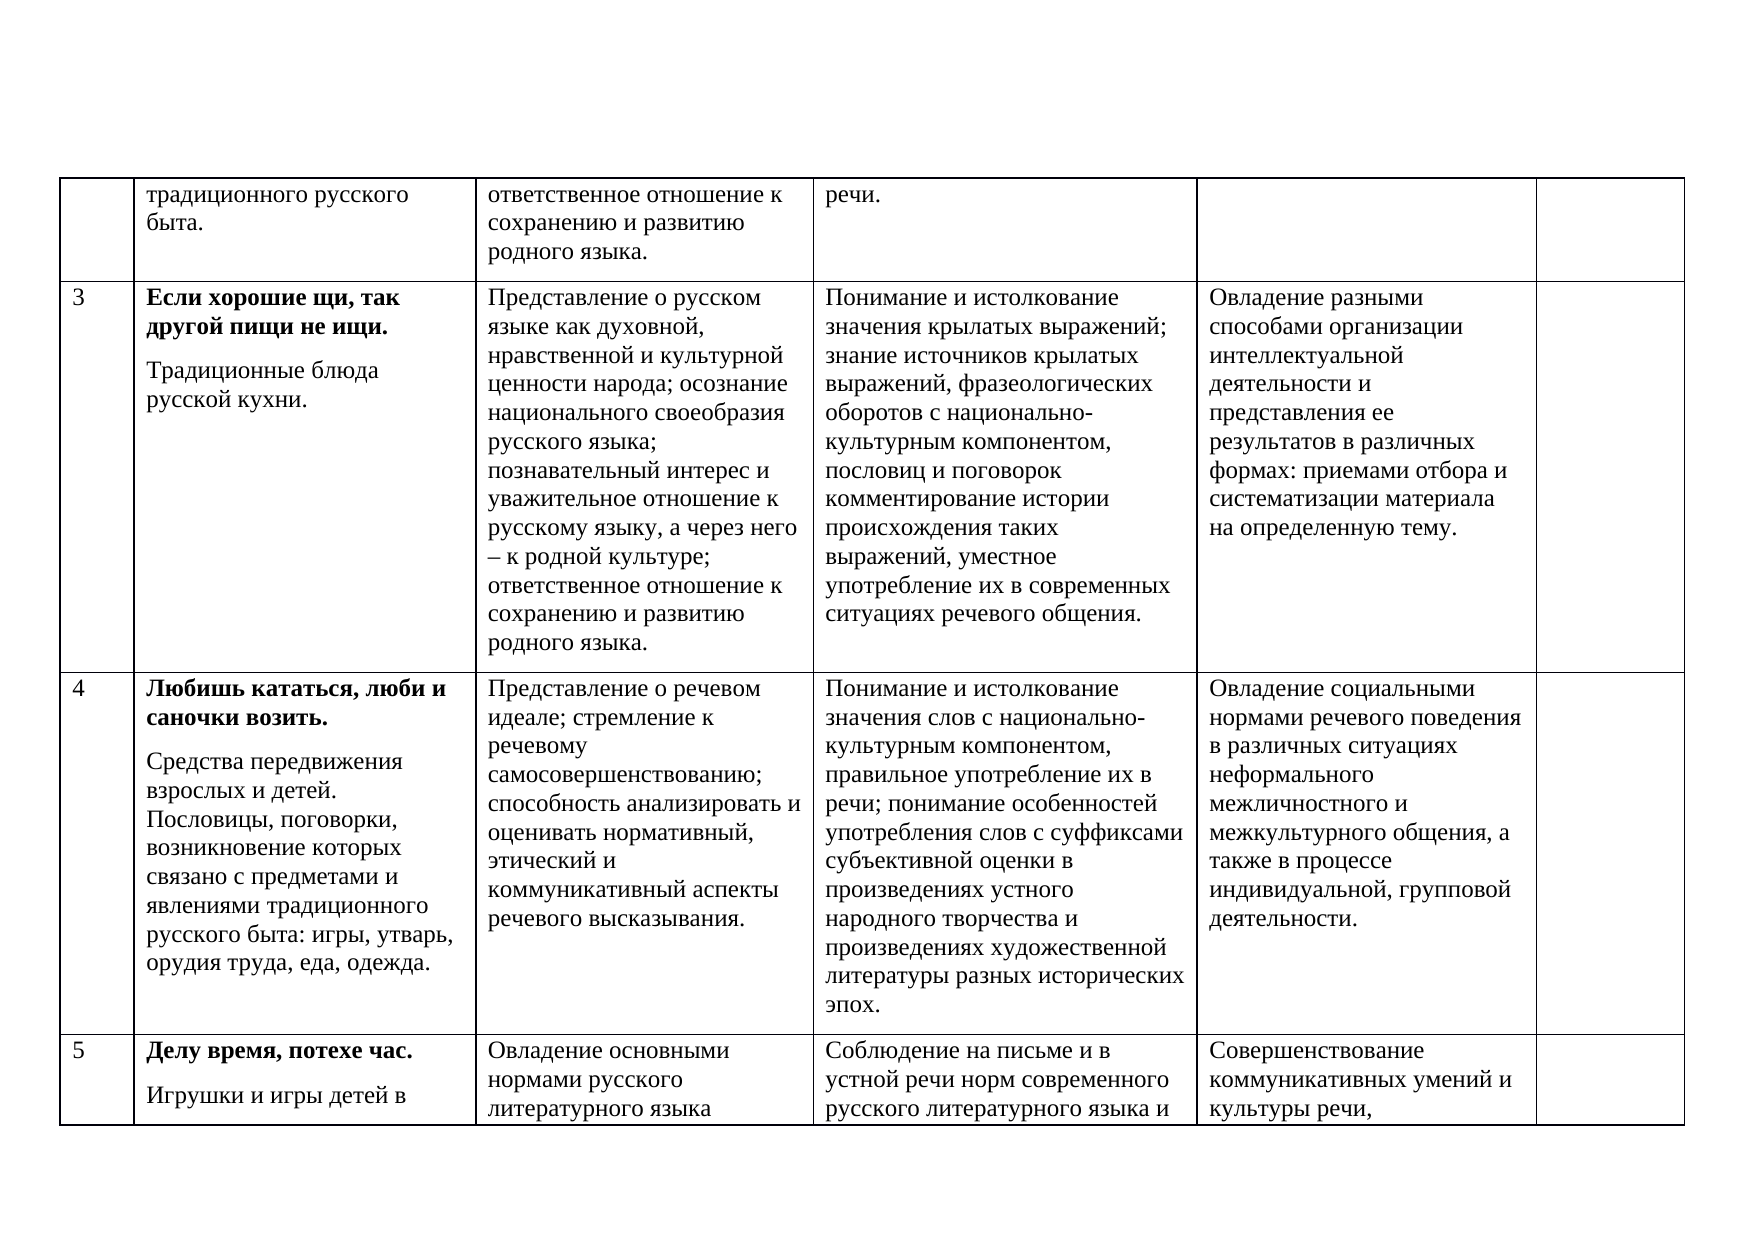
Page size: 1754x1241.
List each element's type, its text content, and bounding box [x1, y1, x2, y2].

table_cell Любишь кататься, люби и саночки возить. Средства передвижения взрослых и детей. Пословицы, поговорки, возникновение которых связано с предметами и явлениями традиционного русского быта: игры, утварь, орудия труда, еда, одежда. [135, 673, 475, 1034]
table_cell Понимание и истолкование значения крылатых выражений; знание источников крылатых выражений, фразеологических оборотов с национально-культурным компонентом, пословиц и поговорок комментирование истории происхождения таких выражений, уместное употребление их в современных ситуациях речевого общения. [814, 282, 1196, 672]
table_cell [814, 179, 1196, 281]
table_cell Овладение социальными нормами речевого поведения в различных ситуациях неформального межличностного и межкультурного общения, а также в процессе индивидуальной, групповой деятельности. [1198, 673, 1536, 1034]
table_cell Овладение разными способами организации интеллектуальной деятельности и представления ее результатов в различных формах: приемами отбора и систематизации материала на определенную тему. [1198, 282, 1536, 672]
table_cell Понимание и истолкование значения слов с национально-культурным компонентом, правильное употребление их в речи; понимание особенностей употребления слов с суффиксами субъективной оценки в произведениях устного народного творчества и произведениях художественной литературы разных исторических эпох. [814, 673, 1196, 1034]
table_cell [1198, 1035, 1536, 1124]
table_cell [1537, 282, 1684, 672]
table_cell [1537, 673, 1684, 1034]
table_cell 3 [61, 282, 133, 672]
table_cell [1198, 179, 1536, 281]
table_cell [814, 1035, 1196, 1124]
table_cell Представление о речевом идеале; стремление к речевому самосовершенствованию; способность анализировать и оценивать нормативный, этический и коммуникативный аспекты речевого высказывания. [477, 673, 813, 1034]
table_cell 4 [61, 673, 133, 1034]
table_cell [135, 1035, 475, 1124]
table_cell 5 [61, 1035, 133, 1124]
table_cell [1537, 179, 1684, 281]
table_cell [1537, 1035, 1684, 1124]
table_cell 2 [61, 179, 133, 281]
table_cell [135, 179, 475, 281]
table_cell Если хорошие щи, так другой пищи не ищи. Традиционные блюда русской кухни. [135, 282, 475, 672]
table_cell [477, 179, 813, 281]
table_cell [477, 1035, 813, 1124]
